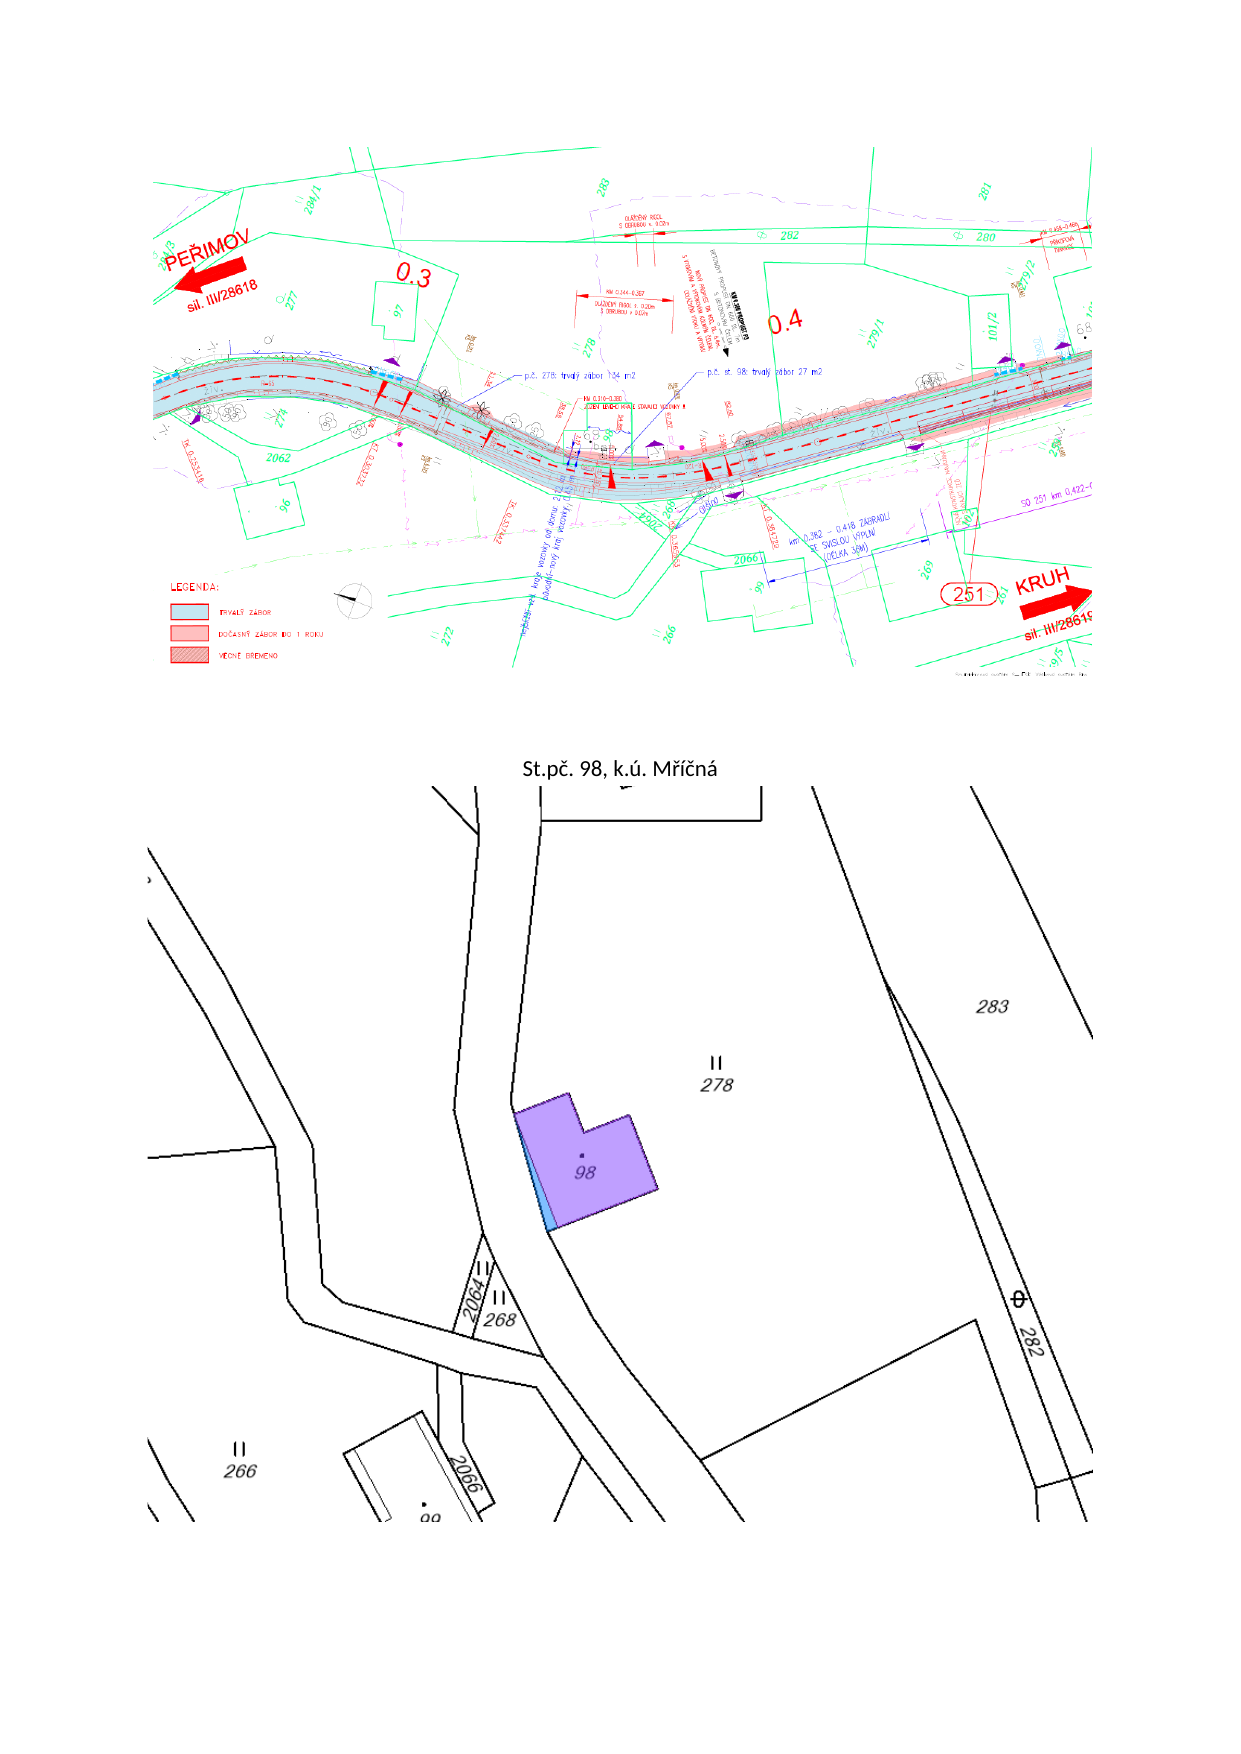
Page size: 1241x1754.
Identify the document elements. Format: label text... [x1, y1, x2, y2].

picture [147, 786, 1093, 1522]
text St.pč. 98, k.ú. Mříčná [148, 754, 1093, 786]
picture [148, 147, 1092, 676]
